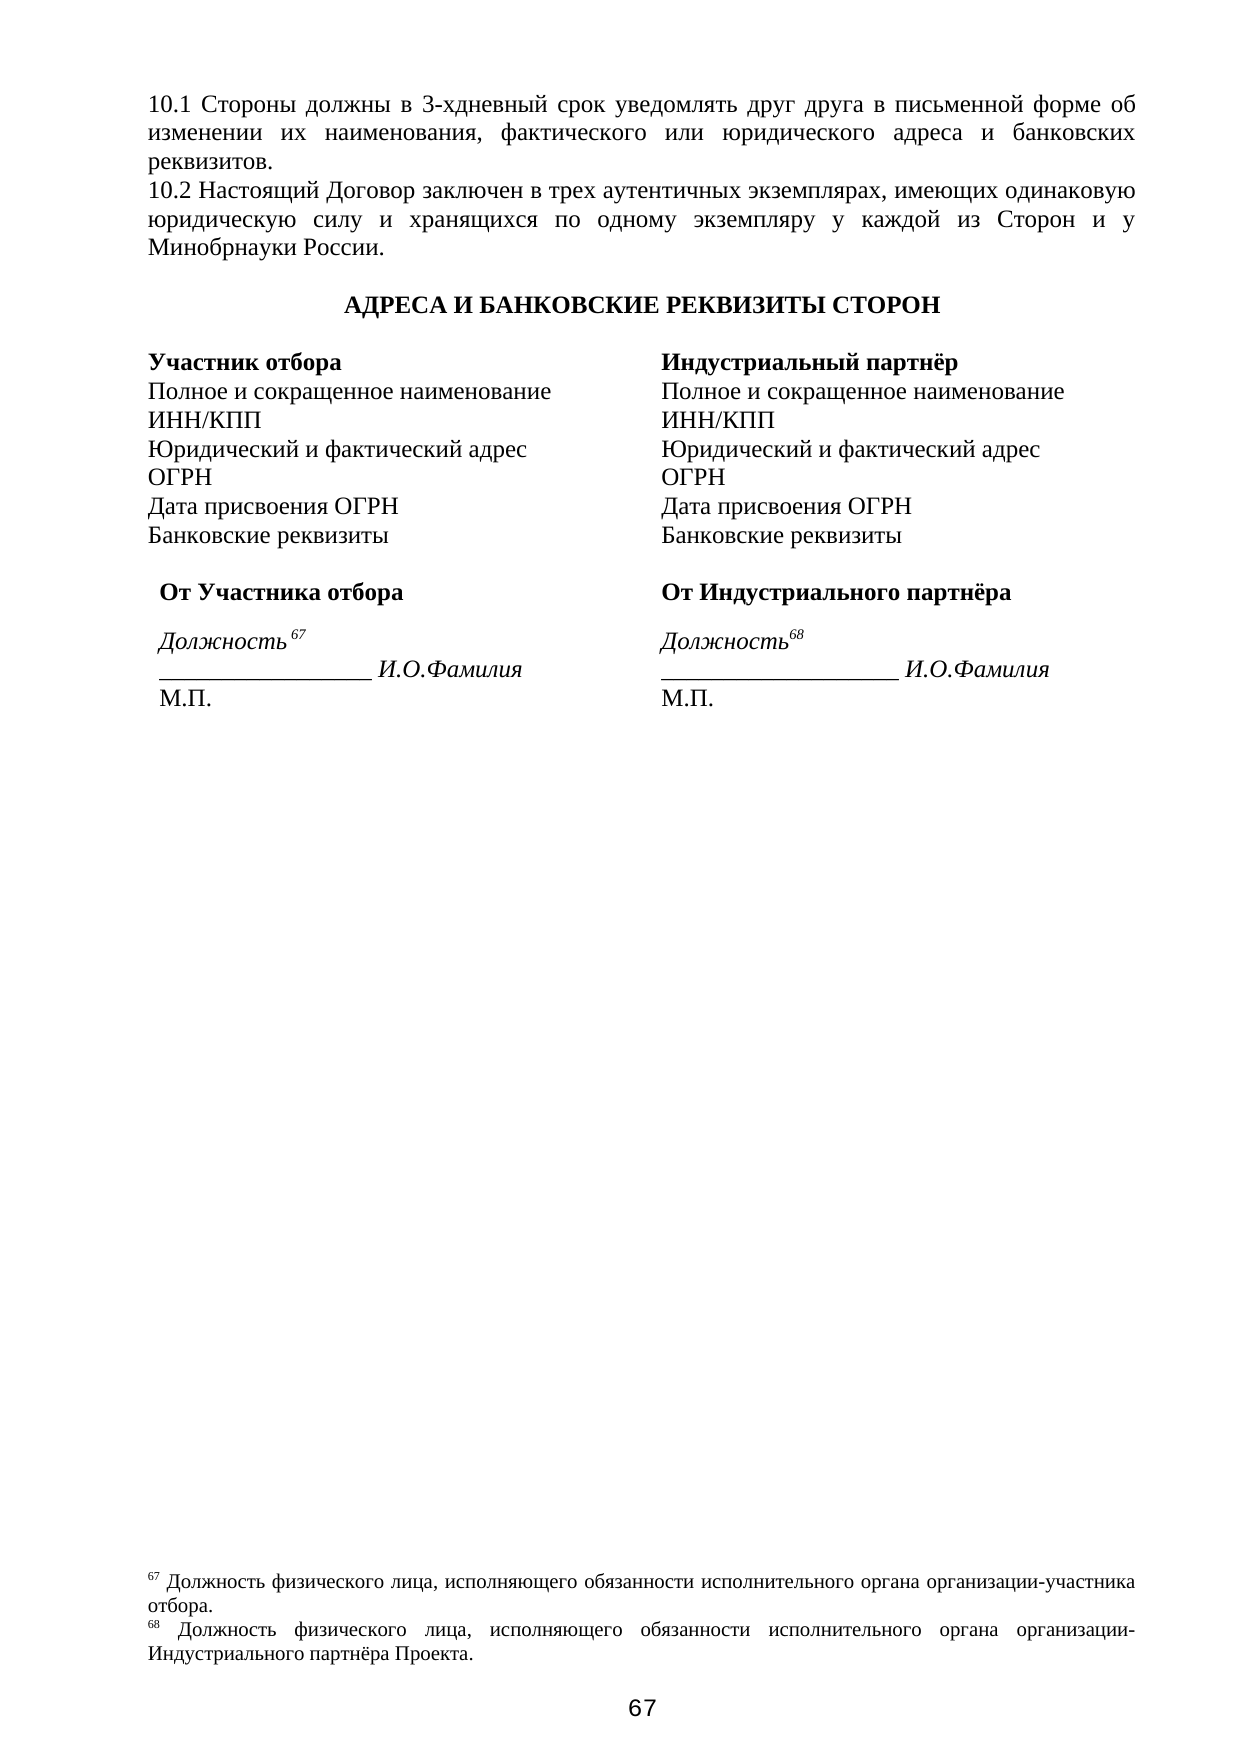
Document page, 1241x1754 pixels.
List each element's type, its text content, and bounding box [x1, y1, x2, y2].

text 10.1 Стороны должны в 3-хдневный срок уведомлять друг друга в письменной форме об изменении их наименования, фактического или юридического адреса и банковских реквизитов. [148, 89, 1137, 175]
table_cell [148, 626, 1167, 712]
text 10.2 Настоящий Договор заключен в трех аутентичных экземплярах, имеющих одинаковую юридическую силу и хранящихся по одному экземпляру у каждой из Сторон и у Минобрнауки России. [148, 175, 1137, 261]
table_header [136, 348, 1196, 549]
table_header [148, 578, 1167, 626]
text АДРЕСА И БАНКОВСКИЕ РЕКВИЗИТЫ СТОРОН [148, 290, 1137, 319]
